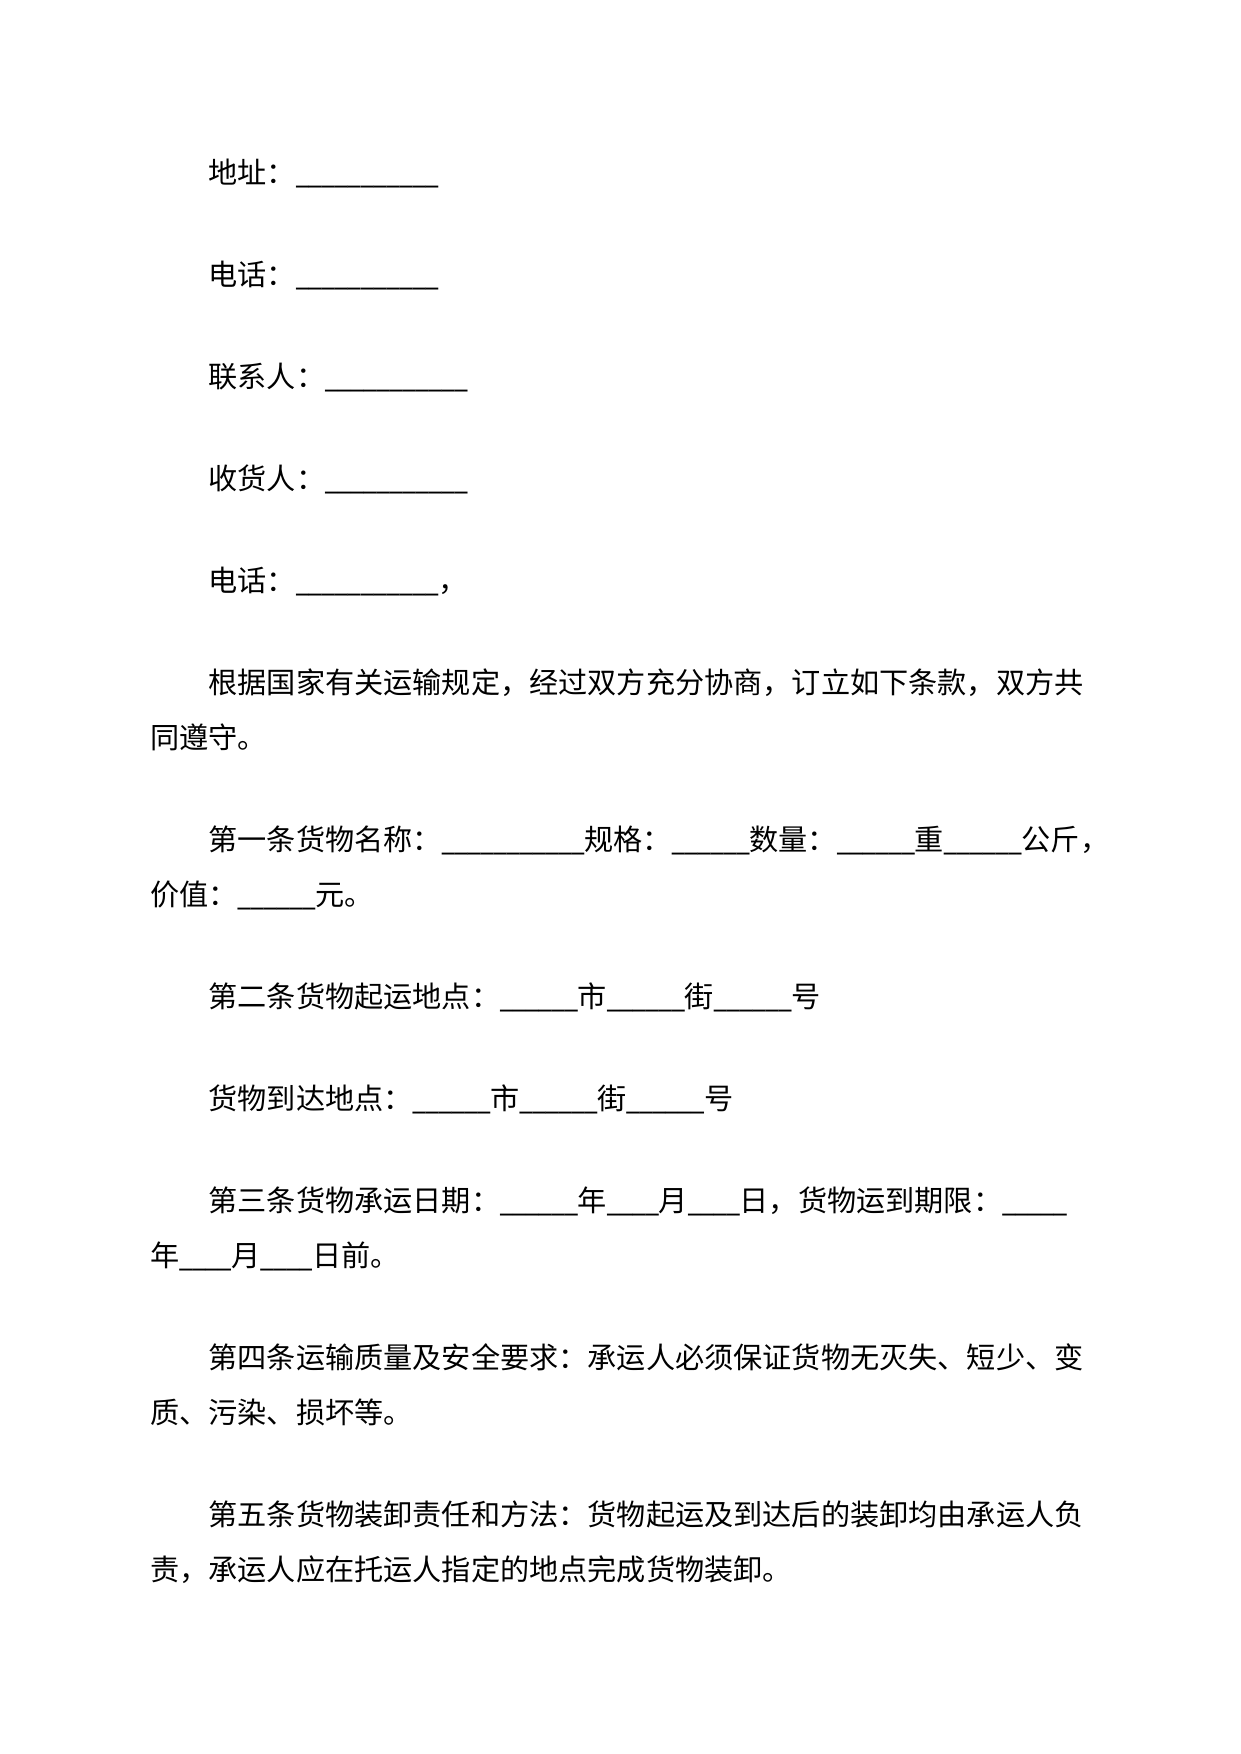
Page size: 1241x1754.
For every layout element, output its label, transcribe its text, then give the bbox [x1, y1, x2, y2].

text 货物到达地点：______市______街______号 [150, 1076, 1090, 1118]
text 第四条运输质量及安全要求：承运人必须保证货物无灭失、短少、变质、污染、损坏等。 [150, 1334, 1090, 1432]
text 根据国家有关运输规定，经过双方充分协商，订立如下条款，双方共同遵守。 [150, 660, 1090, 757]
text 地址：___________ [150, 150, 1090, 192]
text 电话：___________， [150, 558, 1090, 600]
text 第一条货物名称：___________规格：______数量：______重______公斤，价值：______元。 [150, 817, 1090, 914]
text 收货人：___________ [150, 456, 1090, 498]
text 联系人：___________ [150, 354, 1090, 396]
text 第二条货物起运地点：______市______街______号 [150, 973, 1090, 1016]
text 第五条货物装卸责任和方法：货物起运及到达后的装卸均由承运人负责，承运人应在托运人指定的地点完成货物装卸。 [150, 1491, 1090, 1588]
text 电话：___________ [150, 252, 1090, 294]
text 第三条货物承运日期：______年____月____日，货物运到期限：_____年____月____日前。 [150, 1177, 1090, 1275]
